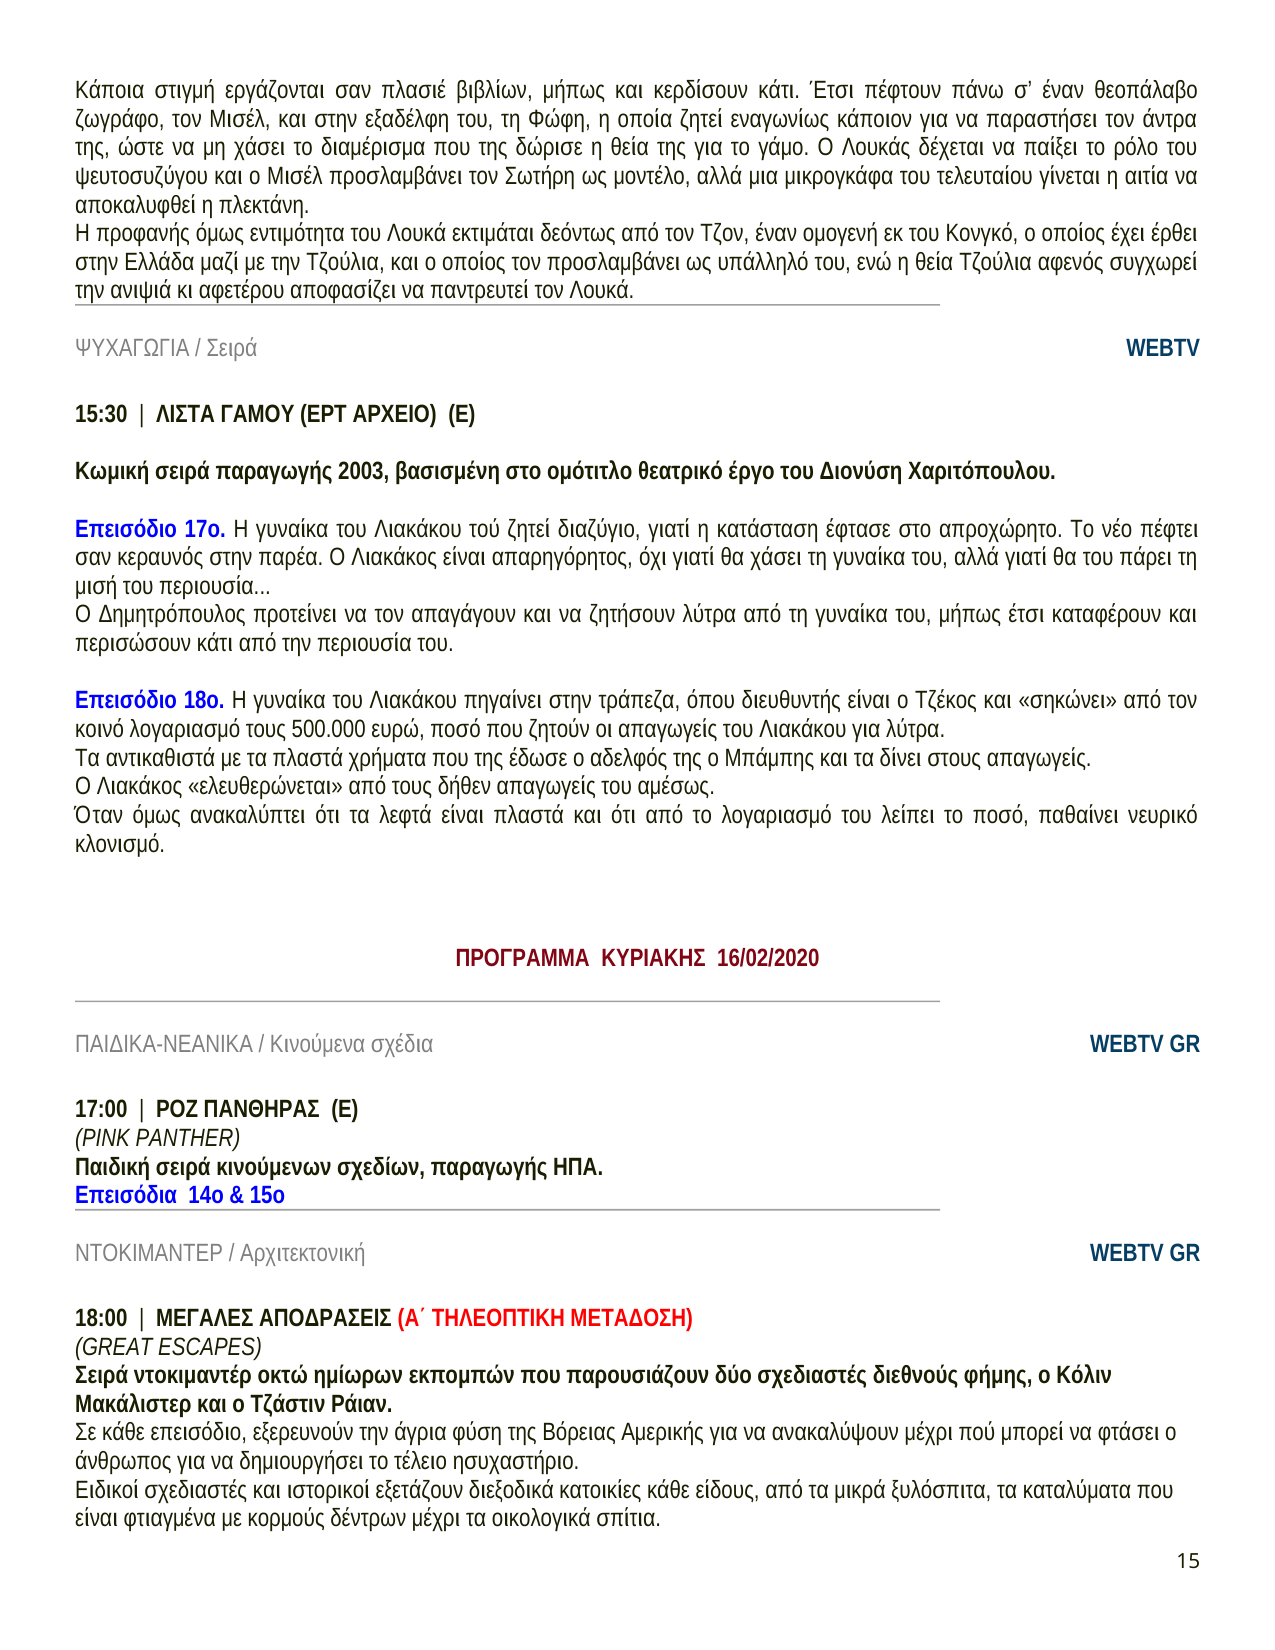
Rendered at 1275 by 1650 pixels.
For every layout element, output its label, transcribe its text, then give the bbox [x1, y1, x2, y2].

text ΠΡΟΓΡΑΜΜΑ ΚΥΡΙΑΚΗΣ 16/02/2020 [75, 943, 1200, 972]
text Επεισόδια 14ο & 15ο [75, 1180, 1200, 1209]
text Σειρά ντοκιμαντέρ οκτώ ημίωρων εκπομπών που παρουσιάζουν δύο σχεδιαστές διεθνούς φήμης, ο Κόλιν Μακάλιστερ και ο Τζάστιν Ράιαν. Σε κάθε επεισόδιο, εξερευνούν την άγρια φύση της Βόρειας Αμερικής για να ανακαλύψουν μέχρι πού μπορεί να φτάσει ο άνθρωπος για να δημιουργήσει το τέλειο ησυχαστήριο. Ειδικοί σχεδιαστές και ιστορικοί εξετάζουν διεξοδικά κατοικίες κάθε είδους, από τα μικρά ξυλόσπιτα, τα καταλύματα που είναι φτιαγμένα με κορμούς δέντρων μέχρι τα οικολογικά σπίτια. [75, 1360, 1200, 1532]
table_header WEBTV [638, 333, 1200, 362]
text Τα αντικαθιστά με τα πλαστά χρήματα που της έδωσε ο αδελφός της ο Μπάμπης και τα δίνει στους απαγωγείς. [75, 743, 1200, 771]
table_header WEBTV GR [638, 1238, 1200, 1266]
text Επεισόδιο 17ο. Η γυναίκα του Λιακάκου τού ζητεί διαζύγιο, γιατί η κατάσταση έφτασε στο απροχώρητο. Το νέο πέφτει σαν κεραυνός στην παρέα. Ο Λιακάκος είναι απαρηγόρητος, όχι γιατί θα χάσει τη γυναίκα του, αλλά γιατί θα του πάρει τη μισή του περιουσία... [75, 485, 1200, 599]
table_header WEBTV GR [638, 1029, 1200, 1058]
text Επεισόδιο 18ο. Η γυναίκα του Λιακάκου πηγαίνει στην τράπεζα, όπου διευθυντής είναι ο Τζέκος και «σηκώνει» από τον κοινό λογαριασμό τους 500.000 ευρώ, ποσό που ζητούν οι απαγωγείς του Λιακάκου για λύτρα. [75, 685, 1200, 743]
text Κωμική σειρά παραγωγής 2003, βασισμένη στο ομότιτλο θεατρικό έργο του Διονύση Χαριτόπουλου. [75, 456, 1200, 485]
text 18:00 | ΜΕΓΑΛΕΣ ΑΠΟΔΡΑΣΕΙΣ (Α΄ ΤΗΛΕΟΠΤΙΚΗ ΜΕΤΑΔΟΣΗ) [75, 1266, 1200, 1331]
text (GREAT ESCAPES) [75, 1331, 1200, 1360]
text Ο Λιακάκος «ελευθερώνεται» από τους δήθεν απαγωγείς του αμέσως. [75, 771, 1200, 800]
table_header ΠΑΙΔΙΚΑ-NEANIKA / Κινούμενα σχέδια [75, 1029, 637, 1058]
text Όταν όμως ανακαλύπτει ότι τα λεφτά είναι πλαστά και ότι από το λογαριασμό του λείπει το ποσό, παθαίνει νευρικό κλονισμό. [75, 800, 1200, 857]
text Η προφανής όμως εντιμότητα του Λουκά εκτιμάται δεόντως από τον Τζον, έναν ομογενή εκ του Κονγκό, ο οποίος έχει έρθει στην Ελλάδα μαζί με την Τζούλια, και ο οποίος τον προσλαμβάνει ως υπάλληλό του, ενώ η θεία Τζούλια αφενός συγχωρεί την ανιψιά κι αφετέρου αποφασίζει να παντρευτεί τον Λουκά. [75, 218, 1200, 304]
text 15:30 | ΛΙΣΤΑ ΓΑΜΟΥ (ΕΡΤ ΑΡΧΕΙΟ) (E) [75, 362, 1200, 428]
text Κάποια στιγμή εργάζονται σαν πλασιέ βιβλίων, μήπως και κερδίσουν κάτι. Έτσι πέφτουν πάνω σ’ έναν θεοπάλαβο ζωγράφο, τον Μισέλ, και στην εξαδέλφη του, τη Φώφη, η οποία ζητεί εναγωνίως κάποιον για να παραστήσει τον άντρα της, ώστε να μη χάσει το διαμέρισμα που της δώρισε η θεία της για το γάμο. Ο Λουκάς δέχεται να παίξει το ρόλο του ψευτοσυζύγου και ο Μισέλ προσλαμβάνει τον Σωτήρη ως μοντέλο, αλλά μια μικρογκάφα του τελευταίου γίνεται η αιτία να αποκαλυφθεί η πλεκτάνη. [75, 75, 1200, 218]
table_header ΝΤΟΚΙΜΑΝΤΕΡ / Αρχιτεκτονική [75, 1238, 637, 1266]
text Ο Δημητρόπουλος προτείνει να τον απαγάγουν και να ζητήσουν λύτρα από τη γυναίκα του, μήπως έτσι καταφέρουν και περισώσουν κάτι από την περιουσία του. [75, 599, 1200, 657]
text 17:00 | ΡΟΖ ΠΑΝΘΗΡΑΣ (E) (PINK PANTHER) Παιδική σειρά κινούμενων σχεδίων, παραγωγής ΗΠΑ. [75, 1058, 1200, 1180]
table_header ΨΥΧΑΓΩΓΙΑ / Σειρά [75, 333, 637, 362]
